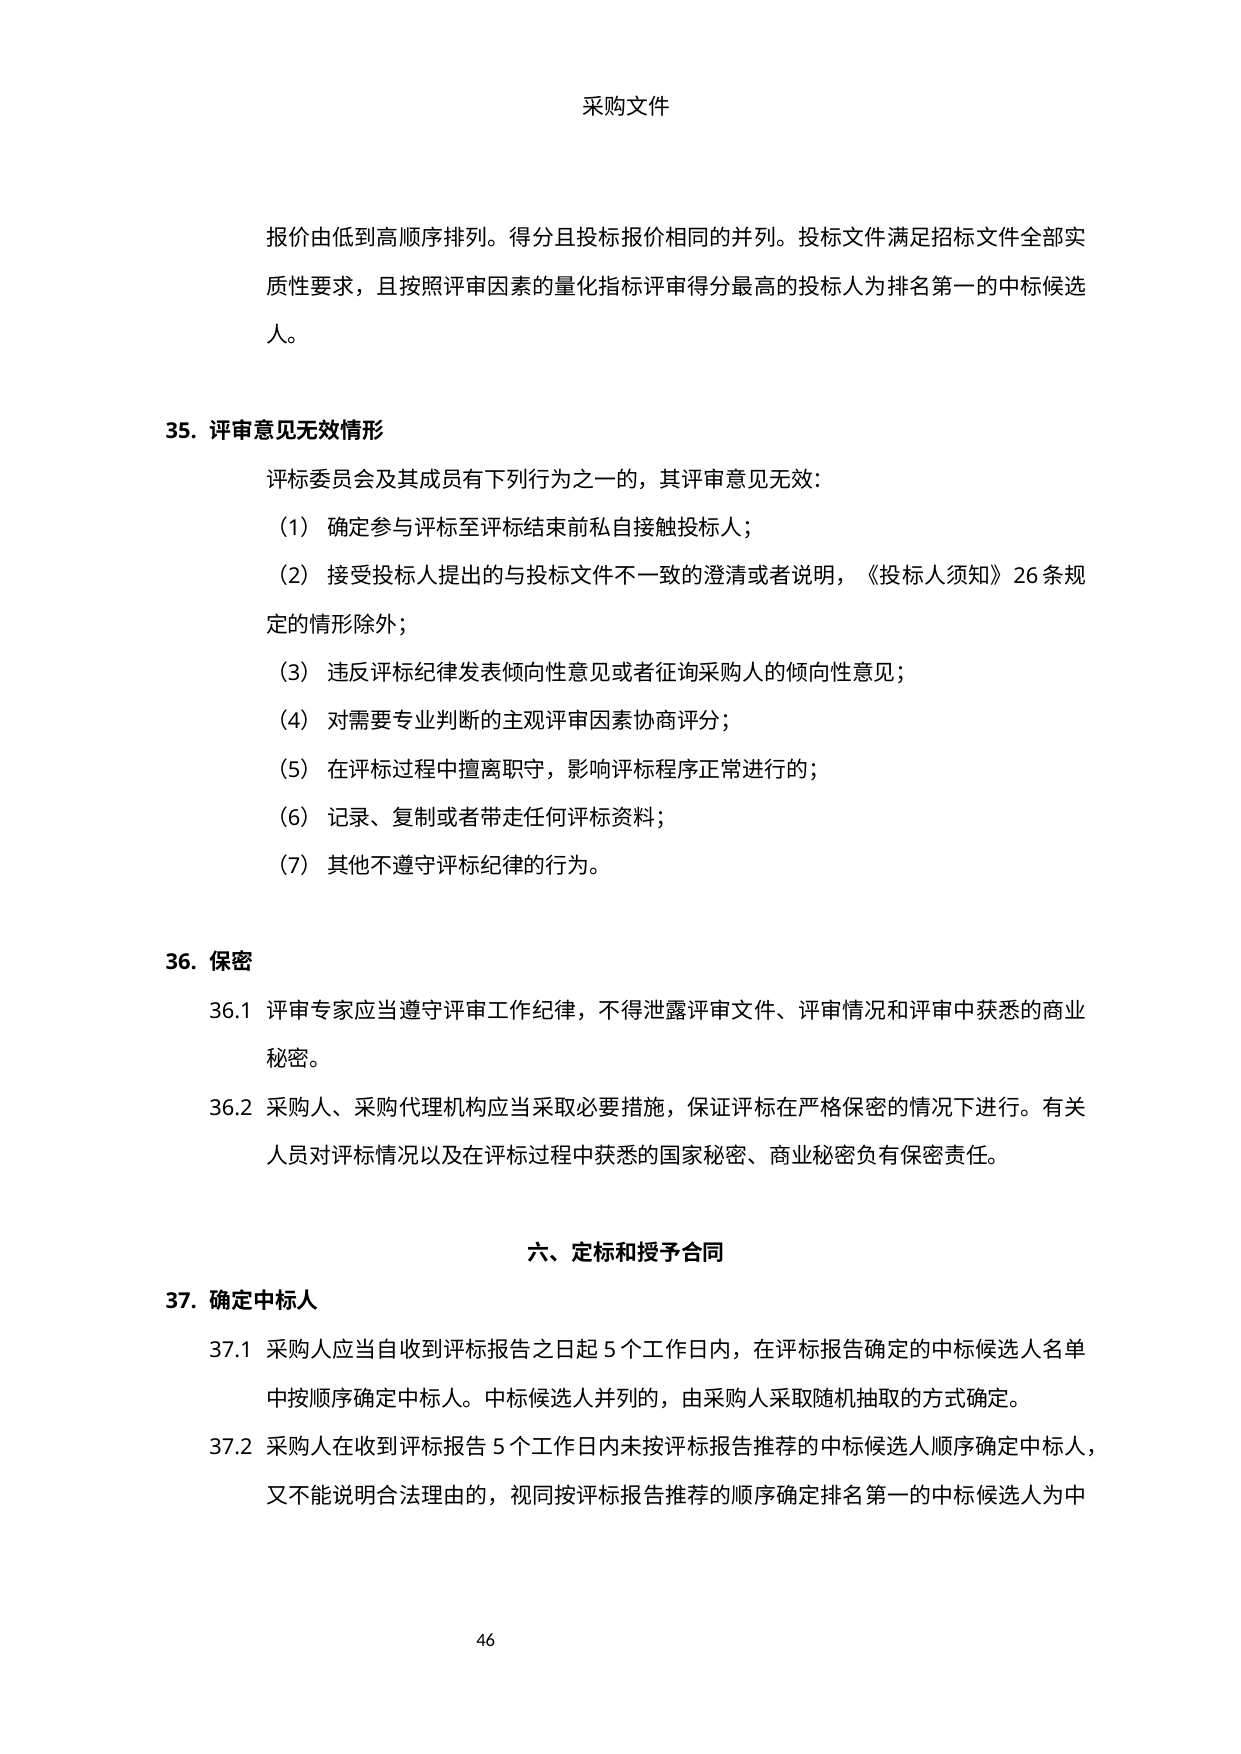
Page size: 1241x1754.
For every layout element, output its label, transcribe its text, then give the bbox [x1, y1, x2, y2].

text （5） 在评标过程中擅离职守，影响评标程序正常进行的； [266, 752, 1087, 784]
text （3） 违反评标纪律发表倾向性意见或者征询采购人的倾向性意见； [266, 655, 1087, 687]
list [209, 1428, 1087, 1510]
text （4） 对需要专业判断的主观评审因素协商评分； [266, 703, 1087, 736]
text 六、定标和授予合同 [165, 1235, 1087, 1267]
text 评标委员会及其成员有下列行为之一的，其评审意见无效： [266, 461, 1087, 494]
text （6） 记录、复制或者带走任何评标资料； [266, 800, 1087, 832]
list 评审专家应当遵守评审工作纪律，不得泄露评审文件、评审情况和评审中获悉的商业秘密。 [209, 992, 1087, 1073]
text （1） 确定参与评标至评标结束前私自接触投标人； [266, 509, 1087, 542]
list 保密 [165, 944, 1087, 976]
text （2） 接受投标人提出的与投标文件不一致的澄清或者说明，《投标人须知》26条规定的情形除外； [266, 558, 1087, 639]
text （7） 其他不遵守评标纪律的行为。 [266, 848, 1087, 881]
list 采购人应当自收到评标报告之日起5个工作日内，在评标报告确定的中标候选人名单中按顺序确定中标人。中标候选人并列的，由采购人采取随机抽取的方式确定。 [209, 1331, 1087, 1413]
list 采购人、采购代理机构应当采取必要措施，保证评标在严格保密的情况下进行。有关人员对评标情况以及在评标过程中获悉的国家秘密、商业秘密负有保密责任。 [209, 1089, 1087, 1171]
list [209, 219, 1087, 349]
list 确定中标人 [165, 1283, 1087, 1316]
list 评审意见无效情形 [165, 413, 1087, 445]
